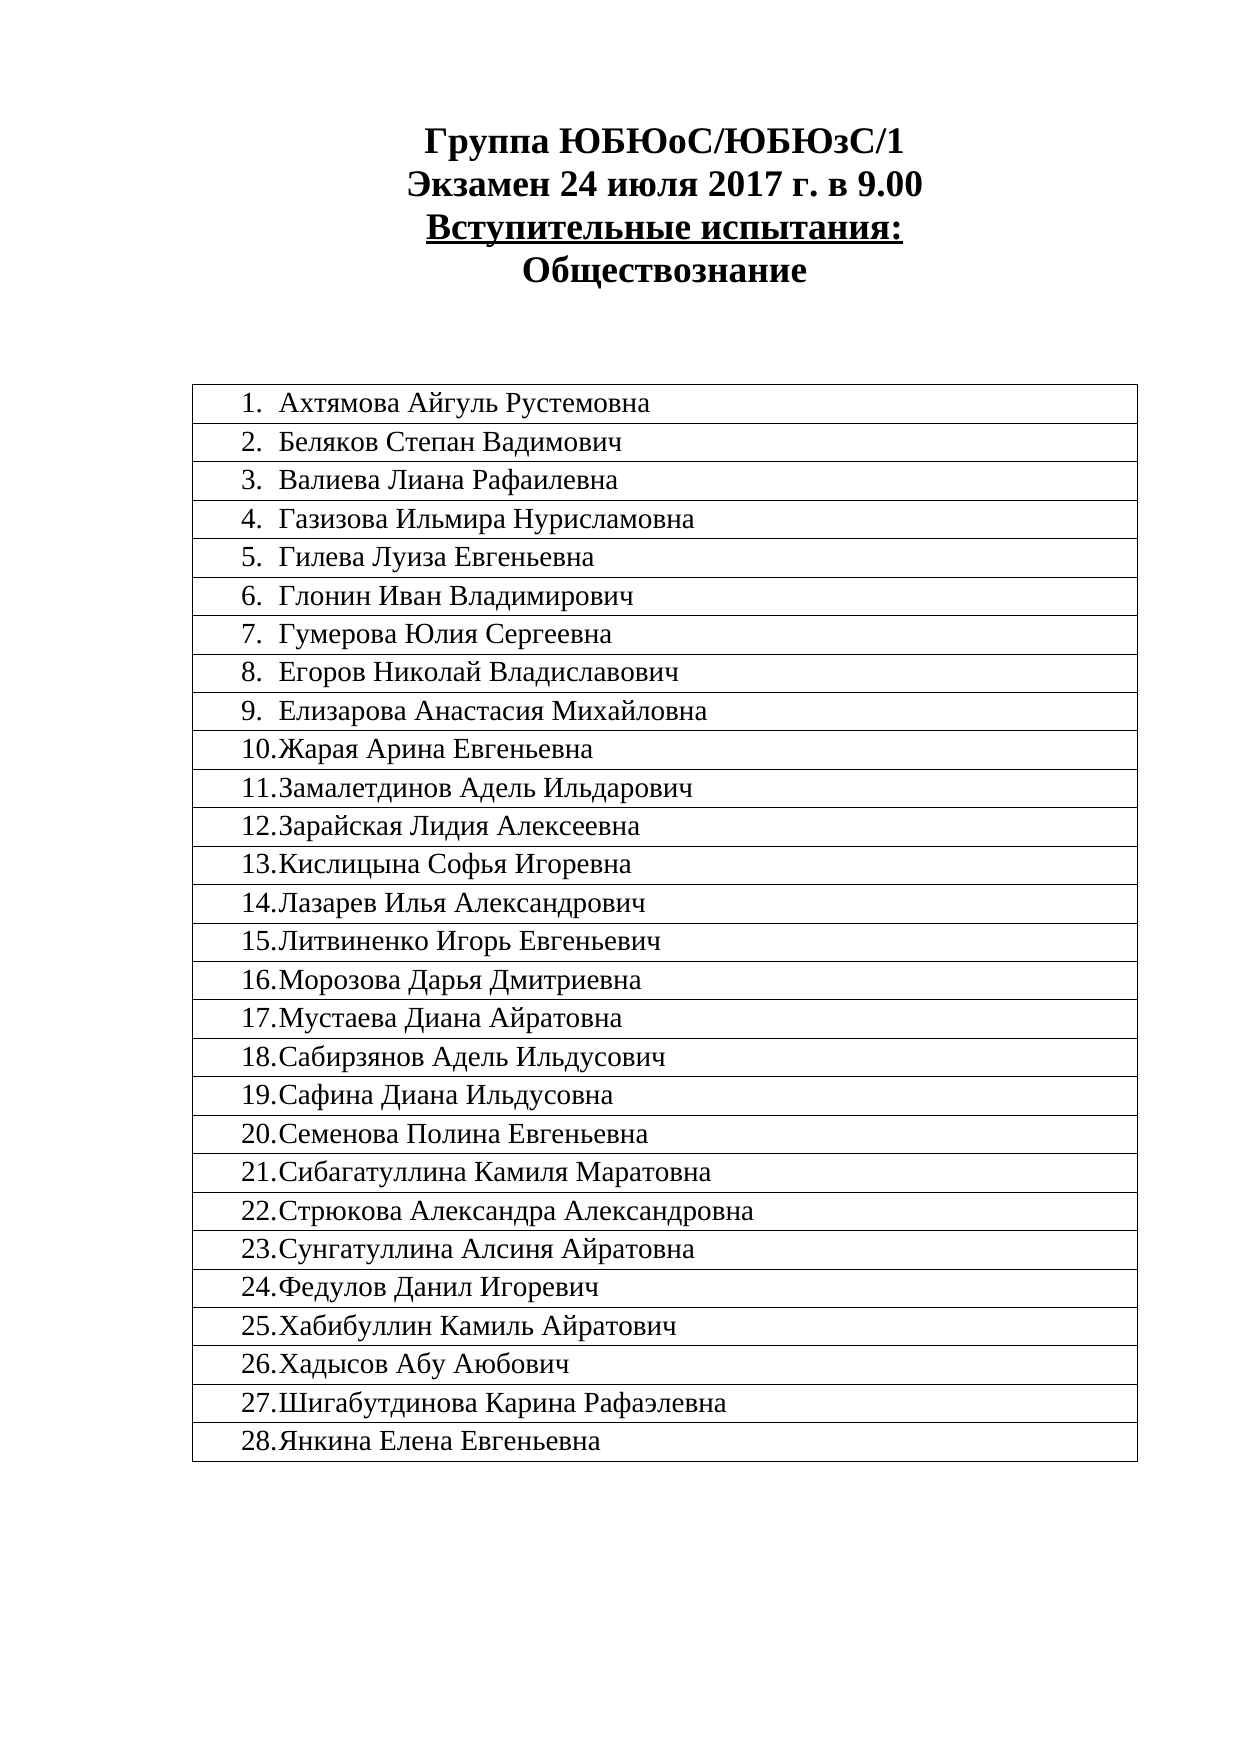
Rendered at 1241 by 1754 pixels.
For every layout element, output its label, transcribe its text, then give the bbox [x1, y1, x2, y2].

text Обществознание [177, 247, 1152, 291]
table_cell Янкина Елена Евгеньевна [193, 1423, 1137, 1461]
table_cell Гилева Луиза Евгеньевна [193, 539, 1137, 577]
table_cell Егоров Николай Владиславович [193, 655, 1137, 692]
table_cell Федулов Данил Игоревич [193, 1270, 1137, 1307]
table_cell Литвиненко Игорь Евгеньевич [193, 924, 1137, 961]
table_cell Хадысов Абу Аюбович [193, 1346, 1137, 1384]
table_cell Кислицына Софья Игоревна [193, 847, 1137, 884]
table_cell Глонин Иван Владимирович [193, 578, 1137, 615]
table_cell Шигабутдинова Карина Рафаэлевна [193, 1385, 1137, 1422]
table_cell Зарайская Лидия Алексеевна [193, 808, 1137, 846]
table_cell Сунгатуллина Алсиня Айратовна [193, 1231, 1137, 1268]
table_cell Лазарев Илья Александрович [193, 885, 1137, 922]
table_cell Гумерова Юлия Сергеевна [193, 616, 1137, 653]
table_cell Жарая Арина Евгеньевна [193, 731, 1137, 769]
table_cell Газизова Ильмира Нурисламовна [193, 501, 1137, 538]
table_cell Мустаева Диана Айратовна [193, 1000, 1137, 1038]
table_cell Семенова Полина Евгеньевна [193, 1116, 1137, 1153]
table_cell Морозова Дарья Дмитриевна [193, 962, 1137, 999]
table_cell Валиева Лиана Рафаилевна [193, 462, 1137, 500]
table_cell Сафина Диана Ильдусовна [193, 1077, 1137, 1115]
table_cell Замалетдинов Адель Ильдарович [193, 770, 1137, 807]
text Экзамен 24 июля 2017 г. в 9.00 [177, 161, 1152, 204]
table_cell Стрюкова Александра Александровна [193, 1193, 1137, 1230]
table_cell Сабирзянов Адель Ильдусович [193, 1039, 1137, 1076]
table_cell Елизарова Анастасия Михайловна [193, 693, 1137, 730]
table_cell Хабибуллин Камиль Айратович [193, 1308, 1137, 1345]
text Группа ЮБЮоС/ЮБЮзС/1 [177, 118, 1152, 161]
table_cell Беляков Степан Вадимович [193, 424, 1137, 461]
text Вступительные испытания: [177, 204, 1152, 247]
table_cell Сибагатуллина Камиля Маратовна [193, 1154, 1137, 1192]
table_header Ахтямова Айгуль Рустемовна [193, 385, 1137, 423]
